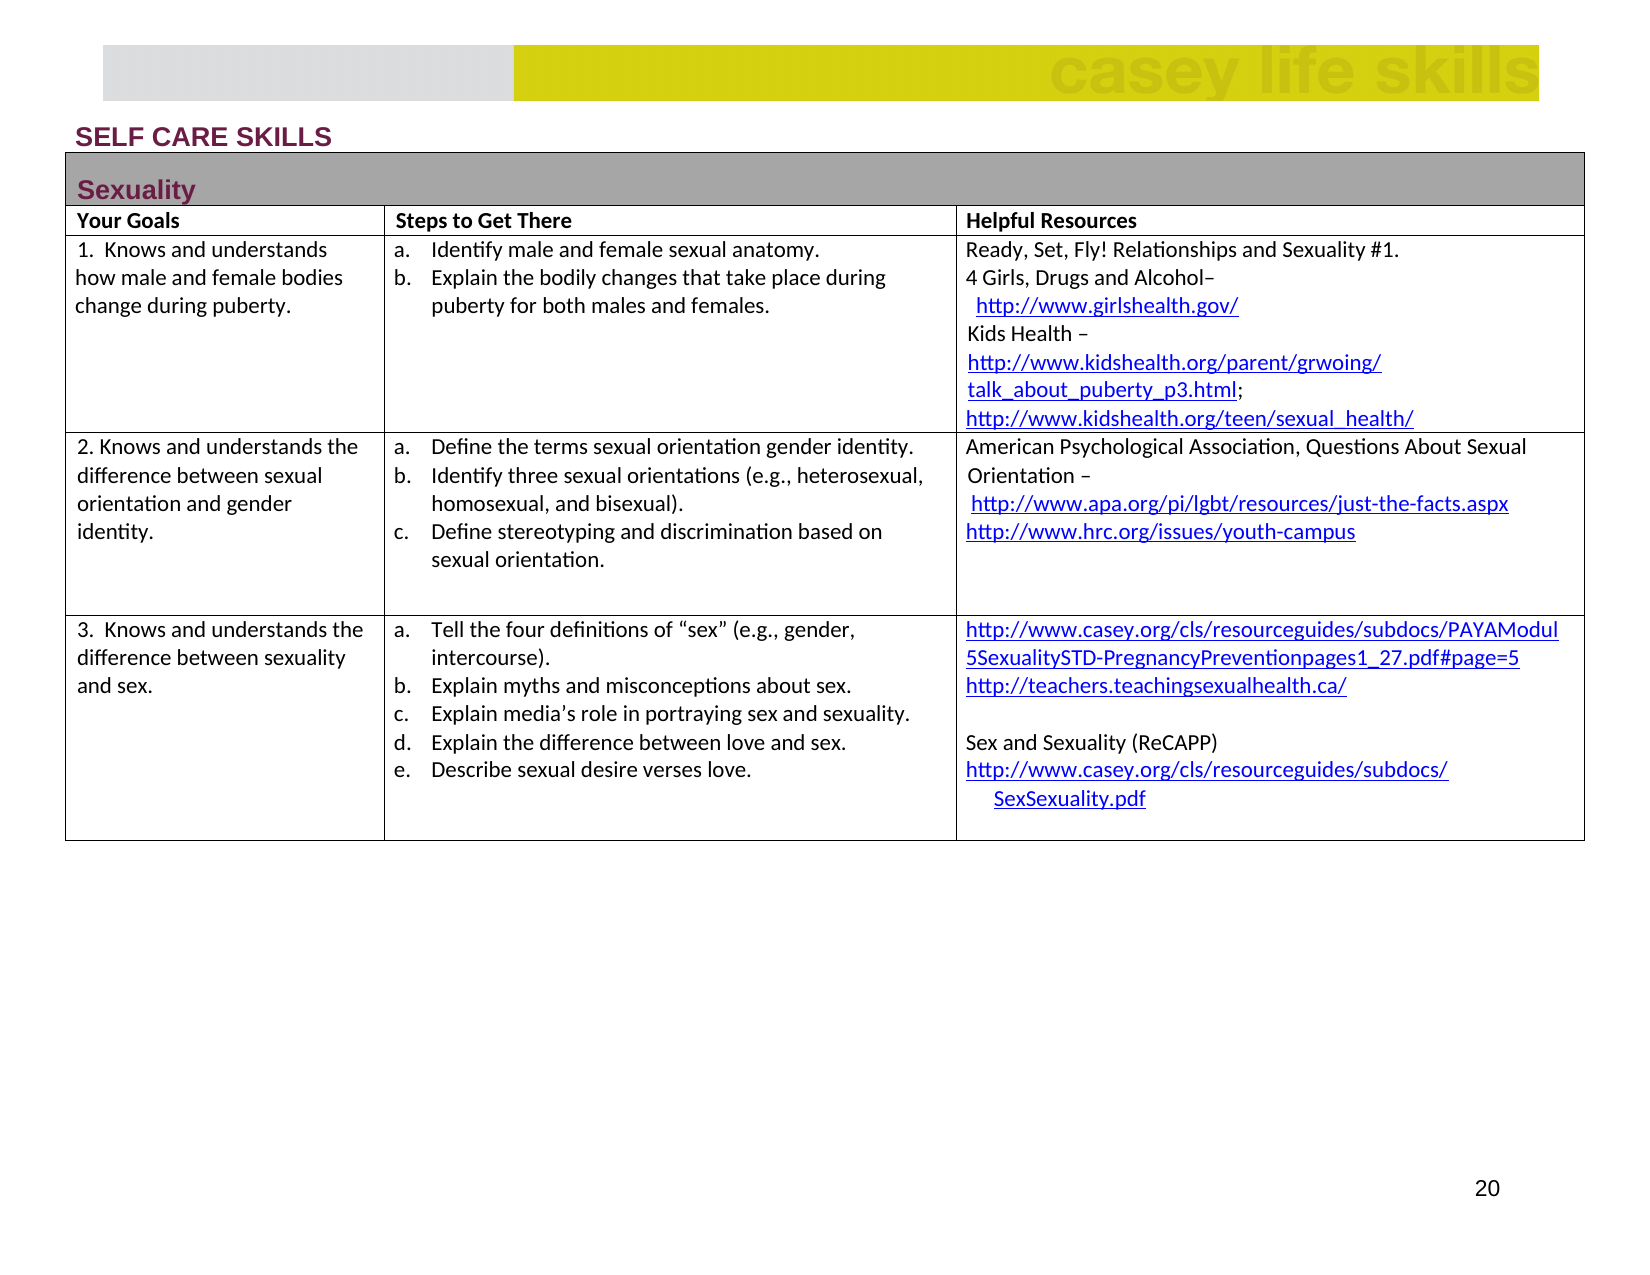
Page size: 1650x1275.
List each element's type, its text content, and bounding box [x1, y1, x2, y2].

table_cell Tell the four definitions of “sex” (e.g., gender, intercourse). Explain myths and misconceptions about sex. Explain media’s role in portraying sex and sexuality. Explain the difference between love and sex. Describe sexual desire verses love. [385, 616, 956, 840]
table_cell 3. Knows and understands the difference between sexuality and sex. [66, 616, 384, 840]
table_cell Identify male and female sexual anatomy. Explain the bodily changes that take place during puberty for both males and females. [385, 236, 956, 432]
table_cell http://www.casey.org/cls/resourceguides/subdocs/PAYAModul 5SexualitySTD-PregnancyPreventionpages1_27.pdf#page=5 http://teachers.teachingsexualhealth.ca/ Sex and Sexuality (ReCAPP) http://www.casey.org/cls/resourceguides/subdocs/SexSexuality.pdf [957, 616, 1584, 840]
table_cell Define the terms sexual orientation gender identity. Identify three sexual orientations (e.g., heterosexual, homosexual, and bisexual). Define stereotyping and discrimination based on sexual orientation. [385, 433, 956, 614]
table_cell American Psychological Association, Questions About Sexual Orientation – http://www.apa.org/pi/lgbt/resources/just-the-facts.aspx http://www.hrc.org/issues/youth-campus [957, 433, 1584, 614]
table_cell Sexuality [66, 153, 1584, 205]
table_cell Helpful Resources [957, 206, 1584, 234]
table_cell 1. Knows and understands how male and female bodies change during puberty. [66, 236, 384, 432]
table_cell Ready, Set, Fly! Relationships and Sexuality #1. 4 Girls, Drugs and Alcohol– http://www.girlshealth.gov/ Kids Health – http://www.kidshealth.org/parent/grwoing/talk_about_puberty_p3.html; http://www.kidshealth.org/teen/sexual_health/ [957, 236, 1584, 432]
table_cell Steps to Get There [385, 206, 956, 234]
table_cell Your Goals [66, 206, 384, 234]
table_cell 2. Knows and understands the difference between sexual orientation and gender identity. [66, 433, 384, 614]
picture [103, 45, 1540, 101]
